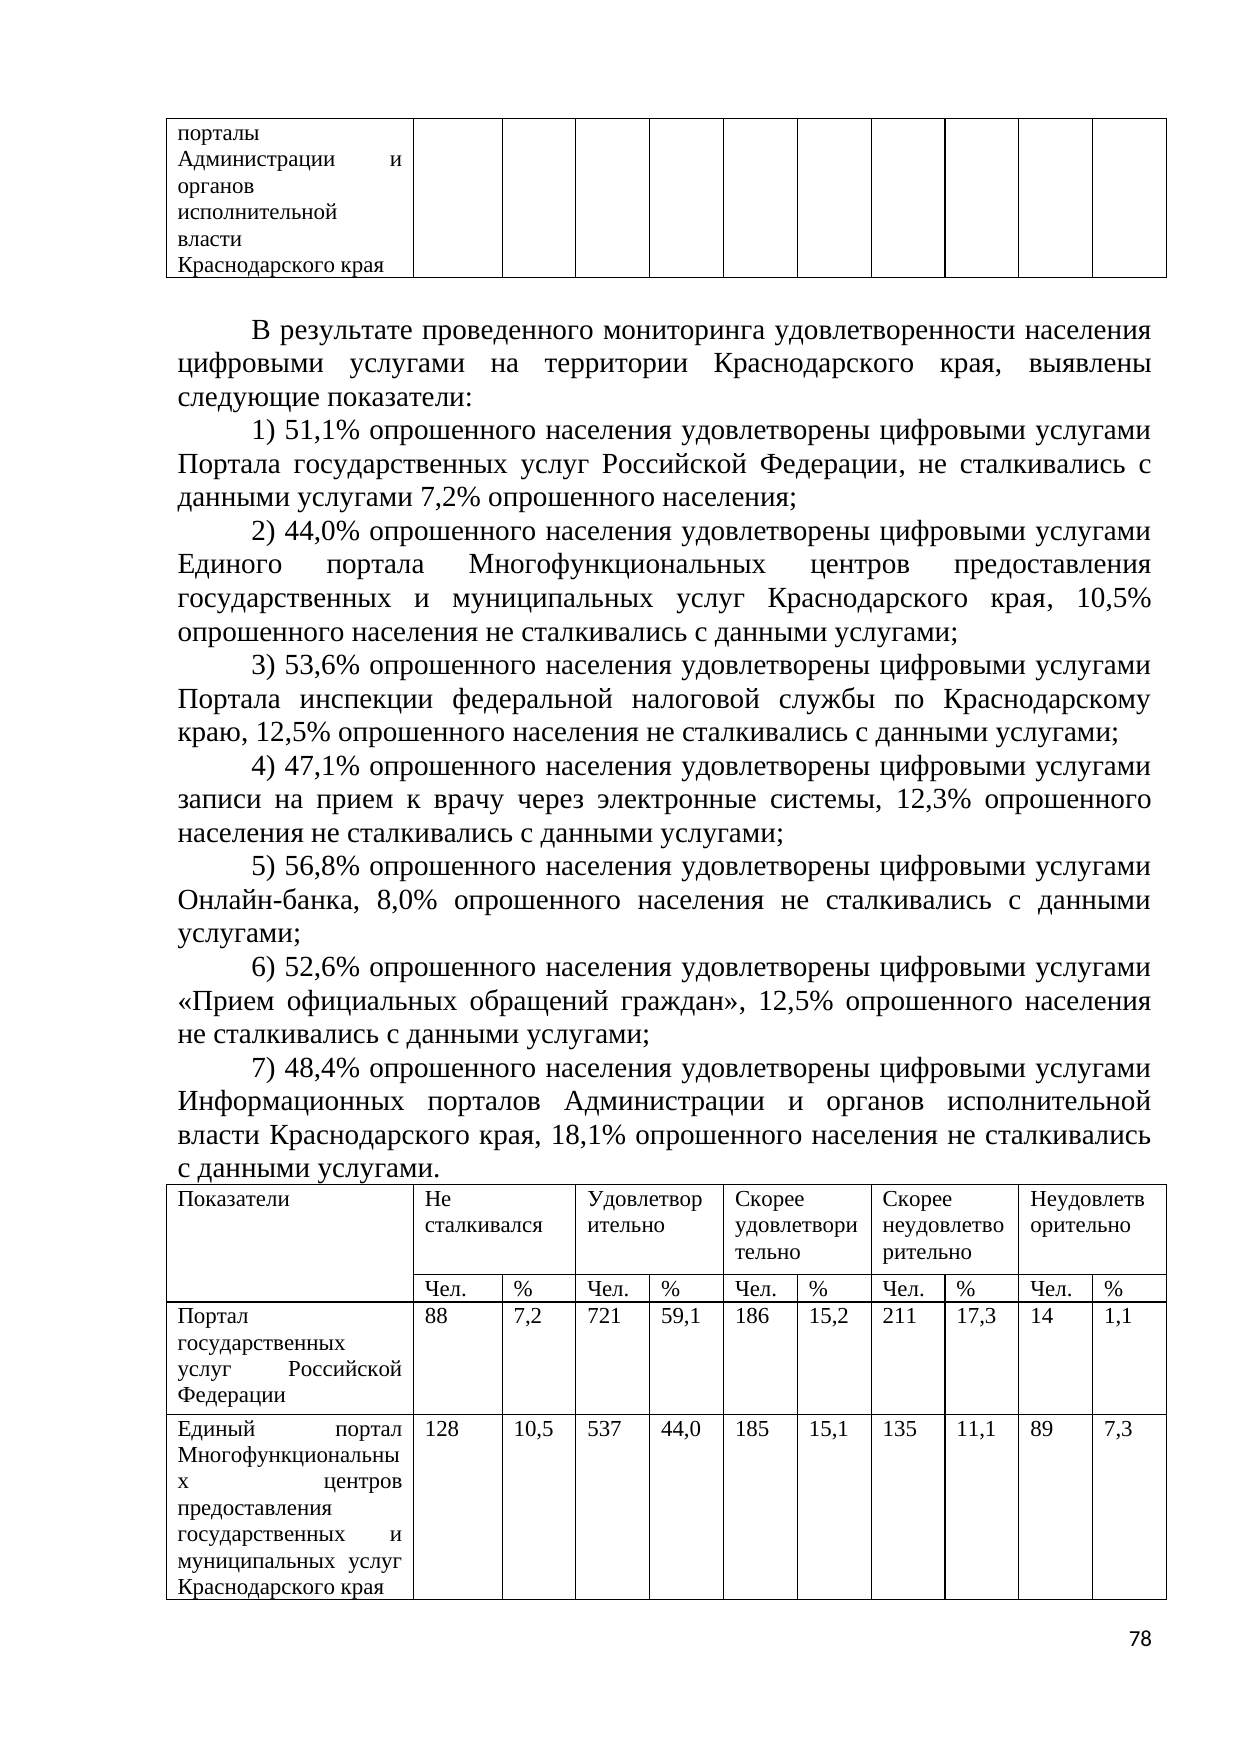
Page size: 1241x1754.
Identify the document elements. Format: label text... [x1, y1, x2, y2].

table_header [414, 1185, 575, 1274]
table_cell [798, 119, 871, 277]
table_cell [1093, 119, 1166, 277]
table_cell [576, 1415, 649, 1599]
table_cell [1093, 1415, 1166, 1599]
text В результате проведенного мониторинга удовлетворенности населения цифровыми услугами на территории Краснодарского края, выявлены следующие показатели: [177, 312, 1152, 412]
text 6) 52,6% опрошенного населения удовлетворены цифровыми услугами «Прием официальных обращений граждан», 12,5% опрошенного населения не сталкивались с данными услугами; [177, 949, 1152, 1050]
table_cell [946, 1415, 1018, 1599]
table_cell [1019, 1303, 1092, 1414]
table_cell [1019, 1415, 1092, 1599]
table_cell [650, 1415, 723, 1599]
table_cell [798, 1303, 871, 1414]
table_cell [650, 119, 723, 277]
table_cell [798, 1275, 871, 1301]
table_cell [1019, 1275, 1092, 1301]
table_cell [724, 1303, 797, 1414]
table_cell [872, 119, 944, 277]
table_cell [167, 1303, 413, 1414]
text 1) 51,1% опрошенного населения удовлетворены цифровыми услугами Портала государственных услуг Российской Федерации, не сталкивались с данными услугами 7,2% опрошенного населения; [177, 412, 1152, 513]
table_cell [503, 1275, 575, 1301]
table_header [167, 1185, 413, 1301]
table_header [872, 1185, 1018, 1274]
text 5) 56,8% опрошенного населения удовлетворены цифровыми услугами Онлайн-банка, 8,0% опрошенного населения не сталкивались с данными услугами; [177, 848, 1152, 949]
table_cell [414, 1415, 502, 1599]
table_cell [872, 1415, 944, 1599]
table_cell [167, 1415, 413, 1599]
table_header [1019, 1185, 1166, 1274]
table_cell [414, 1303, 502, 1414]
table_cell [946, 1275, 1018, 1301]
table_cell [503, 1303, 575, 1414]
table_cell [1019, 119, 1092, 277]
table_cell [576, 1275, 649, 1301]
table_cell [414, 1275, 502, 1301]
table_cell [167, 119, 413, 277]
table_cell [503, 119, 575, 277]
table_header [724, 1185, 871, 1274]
text 4) 47,1% опрошенного населения удовлетворены цифровыми услугами записи на прием к врачу через электронные системы, 12,3% опрошенного населения не сталкивались с данными услугами; [177, 748, 1152, 848]
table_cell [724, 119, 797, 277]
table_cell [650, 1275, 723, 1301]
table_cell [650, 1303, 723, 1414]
text 3) 53,6% опрошенного населения удовлетворены цифровыми услугами Портала инспекции федеральной налоговой службы по Краснодарскому краю, 12,5% опрошенного населения не сталкивались с данными услугами; [177, 647, 1152, 748]
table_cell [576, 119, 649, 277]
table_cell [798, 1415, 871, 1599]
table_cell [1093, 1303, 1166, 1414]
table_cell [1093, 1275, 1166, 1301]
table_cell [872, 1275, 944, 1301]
text 7) 48,4% опрошенного населения удовлетворены цифровыми услугами Информационных порталов Администрации и органов исполнительной власти Краснодарского края, 18,1% опрошенного населения не сталкивались с данными услугами. [177, 1050, 1152, 1184]
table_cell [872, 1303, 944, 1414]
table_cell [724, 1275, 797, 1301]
text 2) 44,0% опрошенного населения удовлетворены цифровыми услугами Единого портала Многофункциональных центров предоставления государственных и муниципальных услуг Краснодарского края, 10,5% опрошенного населения не сталкивались с данными услугами; [177, 513, 1152, 647]
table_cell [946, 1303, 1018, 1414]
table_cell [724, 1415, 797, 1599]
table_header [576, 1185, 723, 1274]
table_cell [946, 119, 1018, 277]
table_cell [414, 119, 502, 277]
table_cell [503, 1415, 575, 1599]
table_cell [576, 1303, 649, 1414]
